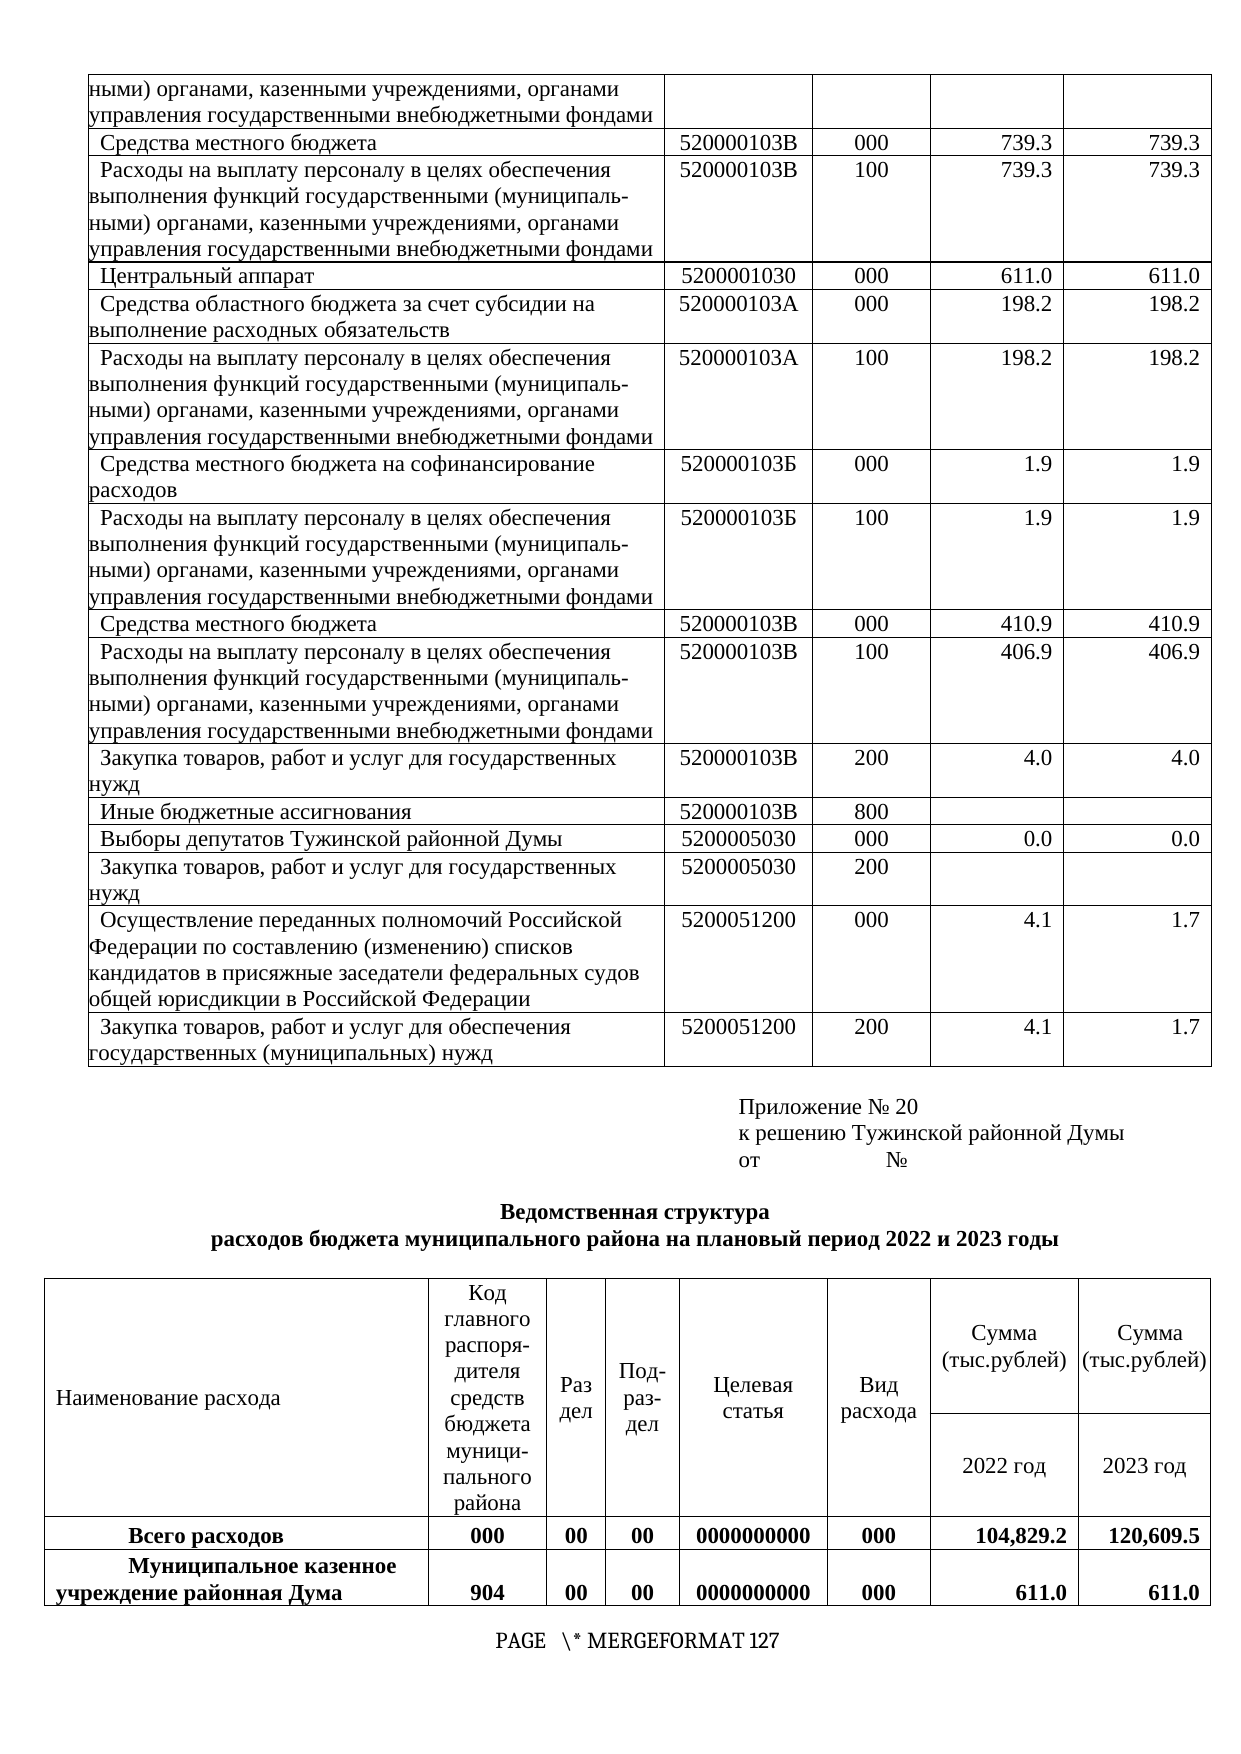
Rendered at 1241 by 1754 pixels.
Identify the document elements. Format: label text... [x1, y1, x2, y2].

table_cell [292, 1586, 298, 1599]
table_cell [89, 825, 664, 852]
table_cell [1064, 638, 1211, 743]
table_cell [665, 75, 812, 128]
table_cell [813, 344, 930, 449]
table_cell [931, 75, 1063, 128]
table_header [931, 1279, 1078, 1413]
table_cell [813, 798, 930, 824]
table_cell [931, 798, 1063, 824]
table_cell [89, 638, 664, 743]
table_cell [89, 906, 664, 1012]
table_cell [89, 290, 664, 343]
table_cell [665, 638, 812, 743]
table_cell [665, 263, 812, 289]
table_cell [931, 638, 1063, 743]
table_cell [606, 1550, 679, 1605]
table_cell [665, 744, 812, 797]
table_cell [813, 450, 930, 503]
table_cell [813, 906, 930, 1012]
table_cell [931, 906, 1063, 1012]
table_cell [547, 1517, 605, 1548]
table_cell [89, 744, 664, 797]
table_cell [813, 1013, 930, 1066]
text к решению Тужинской районной Думы [89, 1119, 1181, 1146]
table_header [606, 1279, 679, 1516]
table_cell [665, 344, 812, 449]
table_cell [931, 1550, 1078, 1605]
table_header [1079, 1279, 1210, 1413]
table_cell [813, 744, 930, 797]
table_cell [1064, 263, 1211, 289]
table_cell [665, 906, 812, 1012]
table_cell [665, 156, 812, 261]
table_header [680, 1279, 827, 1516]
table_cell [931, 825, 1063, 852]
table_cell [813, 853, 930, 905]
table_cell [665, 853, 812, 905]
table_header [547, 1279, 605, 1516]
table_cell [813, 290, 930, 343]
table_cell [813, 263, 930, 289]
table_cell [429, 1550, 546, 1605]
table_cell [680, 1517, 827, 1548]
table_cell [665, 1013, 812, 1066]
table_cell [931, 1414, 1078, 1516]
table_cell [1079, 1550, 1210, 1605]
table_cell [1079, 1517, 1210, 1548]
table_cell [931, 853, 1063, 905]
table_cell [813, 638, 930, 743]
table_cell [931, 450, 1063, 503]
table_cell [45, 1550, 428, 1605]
text расходов бюджета муниципального района на плановый период 2022 и 2023 годы [89, 1225, 1181, 1251]
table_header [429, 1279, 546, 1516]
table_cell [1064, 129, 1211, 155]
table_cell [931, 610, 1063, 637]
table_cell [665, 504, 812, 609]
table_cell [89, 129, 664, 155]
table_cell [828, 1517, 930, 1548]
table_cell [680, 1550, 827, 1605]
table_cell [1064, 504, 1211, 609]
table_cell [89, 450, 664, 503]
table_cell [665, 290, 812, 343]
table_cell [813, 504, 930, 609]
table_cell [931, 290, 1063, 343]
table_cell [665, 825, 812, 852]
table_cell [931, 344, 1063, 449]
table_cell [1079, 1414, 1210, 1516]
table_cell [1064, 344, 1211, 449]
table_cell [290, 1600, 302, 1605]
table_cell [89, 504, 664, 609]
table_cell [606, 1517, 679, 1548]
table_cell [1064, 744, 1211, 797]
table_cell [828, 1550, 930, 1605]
text Приложение № 20 [89, 1093, 1181, 1119]
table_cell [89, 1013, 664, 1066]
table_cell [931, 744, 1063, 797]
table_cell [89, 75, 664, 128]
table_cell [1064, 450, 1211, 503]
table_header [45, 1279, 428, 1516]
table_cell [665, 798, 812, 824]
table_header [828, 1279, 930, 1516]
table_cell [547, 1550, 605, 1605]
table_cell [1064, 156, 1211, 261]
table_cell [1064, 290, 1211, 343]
text Ведомственная структура [89, 1198, 1181, 1225]
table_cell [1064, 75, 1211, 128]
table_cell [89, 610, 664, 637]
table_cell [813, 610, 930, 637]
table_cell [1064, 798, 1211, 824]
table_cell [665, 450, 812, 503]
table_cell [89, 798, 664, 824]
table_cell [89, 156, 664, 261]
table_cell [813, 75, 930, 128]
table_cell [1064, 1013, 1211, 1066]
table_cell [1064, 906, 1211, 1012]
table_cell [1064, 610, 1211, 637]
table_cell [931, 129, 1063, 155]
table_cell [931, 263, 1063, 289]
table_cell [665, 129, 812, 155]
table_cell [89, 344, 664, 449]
text от № [89, 1146, 1181, 1172]
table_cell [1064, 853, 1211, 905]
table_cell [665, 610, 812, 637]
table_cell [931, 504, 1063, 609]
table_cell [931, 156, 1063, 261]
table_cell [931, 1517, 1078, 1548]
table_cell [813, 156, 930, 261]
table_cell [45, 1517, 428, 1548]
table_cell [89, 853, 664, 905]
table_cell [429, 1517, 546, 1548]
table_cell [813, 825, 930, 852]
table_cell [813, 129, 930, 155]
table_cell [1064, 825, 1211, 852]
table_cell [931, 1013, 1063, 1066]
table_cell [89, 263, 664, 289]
